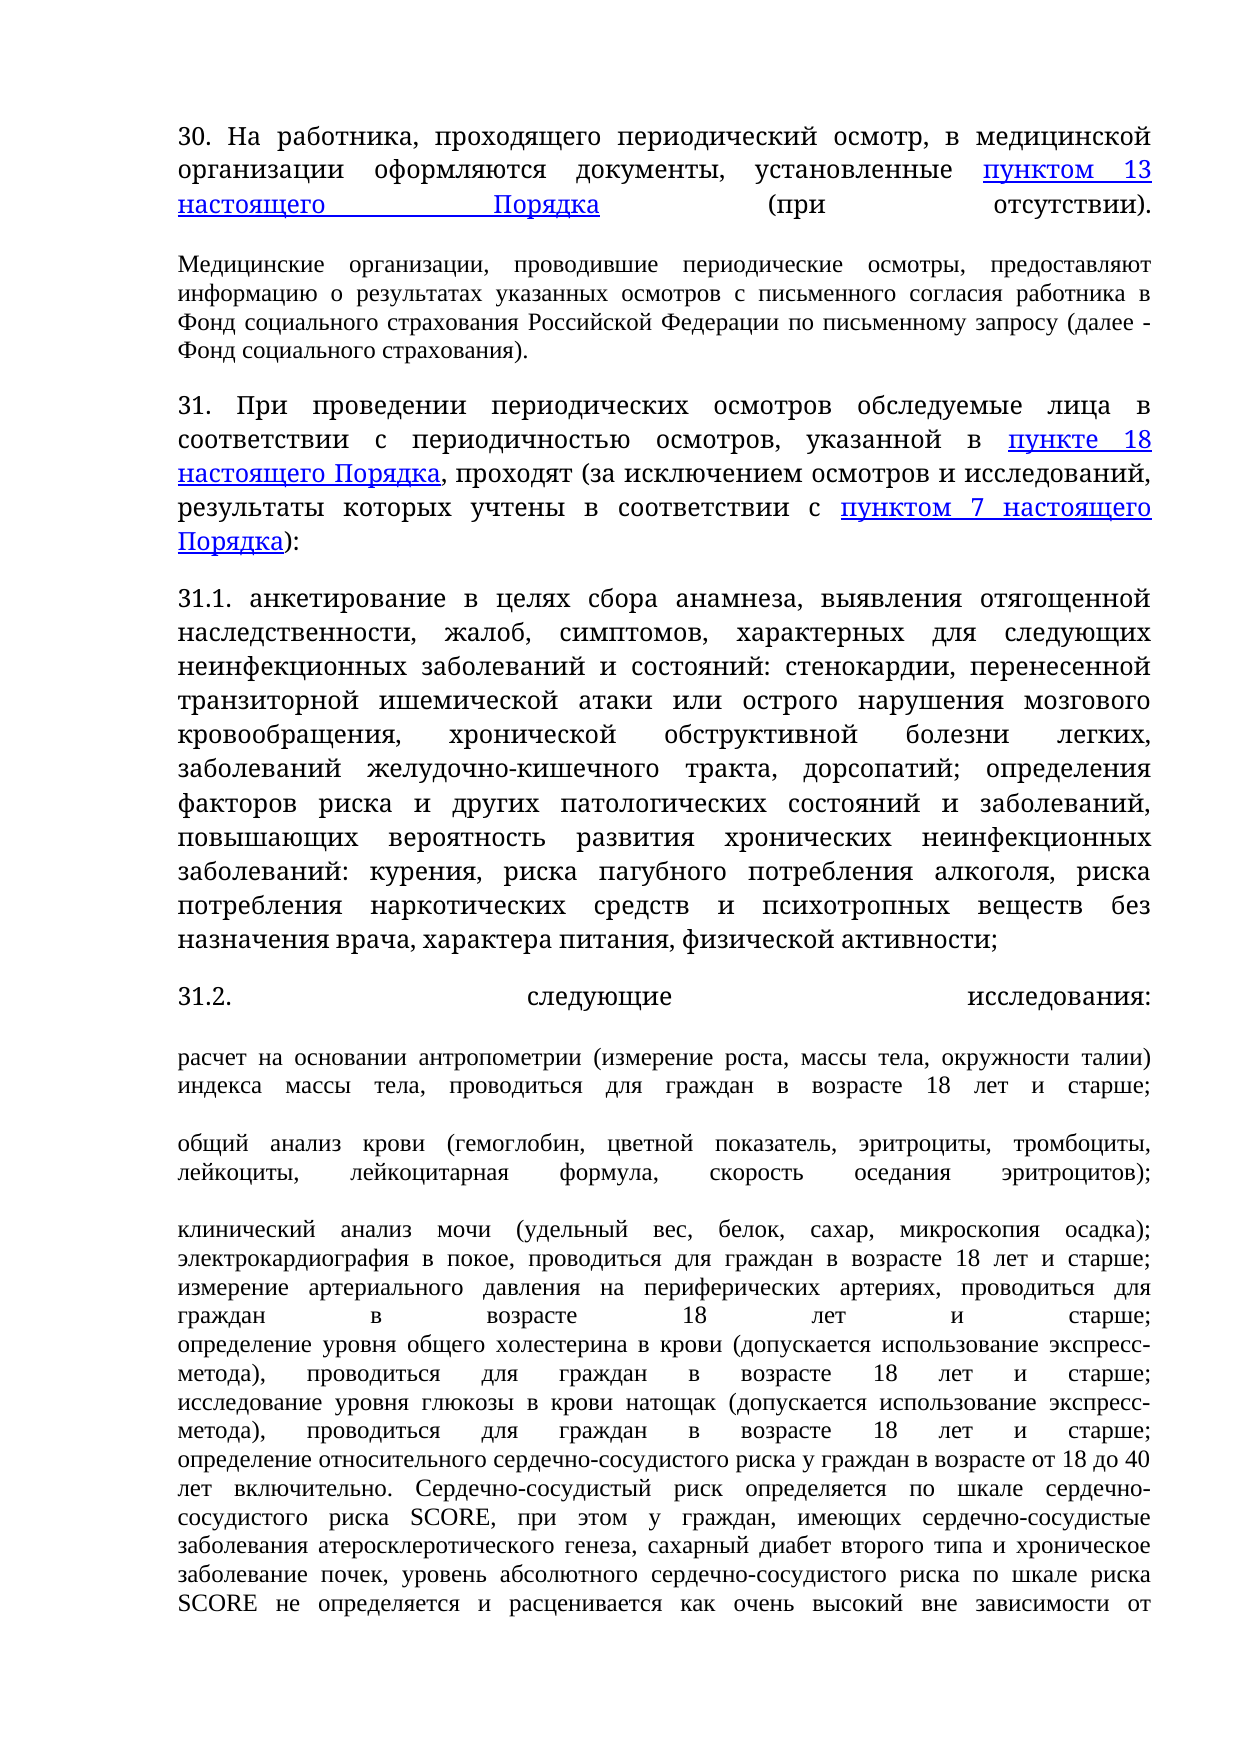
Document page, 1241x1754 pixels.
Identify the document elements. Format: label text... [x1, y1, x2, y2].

text 31.1. анкетирование в целях сбора анамнеза, выявления отягощенной наследственности, жалоб, симптомов, характерных для следующих неинфекционных заболеваний и состояний: стенокардии, перенесенной транзиторной ишемической атаки или острого нарушения мозгового кровообращения, хронической обструктивной болезни легких, заболеваний желудочно-кишечного тракта, дорсопатий; определения факторов риска и других патологических состояний и заболеваний, повышающих вероятность развития хронических неинфекционных заболеваний: курения, риска пагубного потребления алкоголя, риска потребления наркотических средств и психотропных веществ без назначения врача, характера питания, физической активности; [177, 581, 1152, 956]
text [177, 979, 1152, 1617]
text 31. При проведении периодических осмотров обследуемые лица в соответствии с периодичностью осмотров, указанной в пункте 18 настоящего Порядка, проходят (за исключением осмотров и исследований, результаты которых учтены в соответствии с пунктом 7 настоящего Порядка): [177, 387, 1152, 558]
text 30. На работника, проходящего периодический осмотр, в медицинской организации оформляются документы, установленные пунктом 13 настоящего Порядка (при отсутствии). Медицинские организации, проводившие периодические осмотры, предоставляют информацию о результатах указанных осмотров с письменного согласия работника в Фонд социального страхования Российской Федерации по письменному запросу (далее - Фонд социального страхования). [177, 118, 1152, 364]
